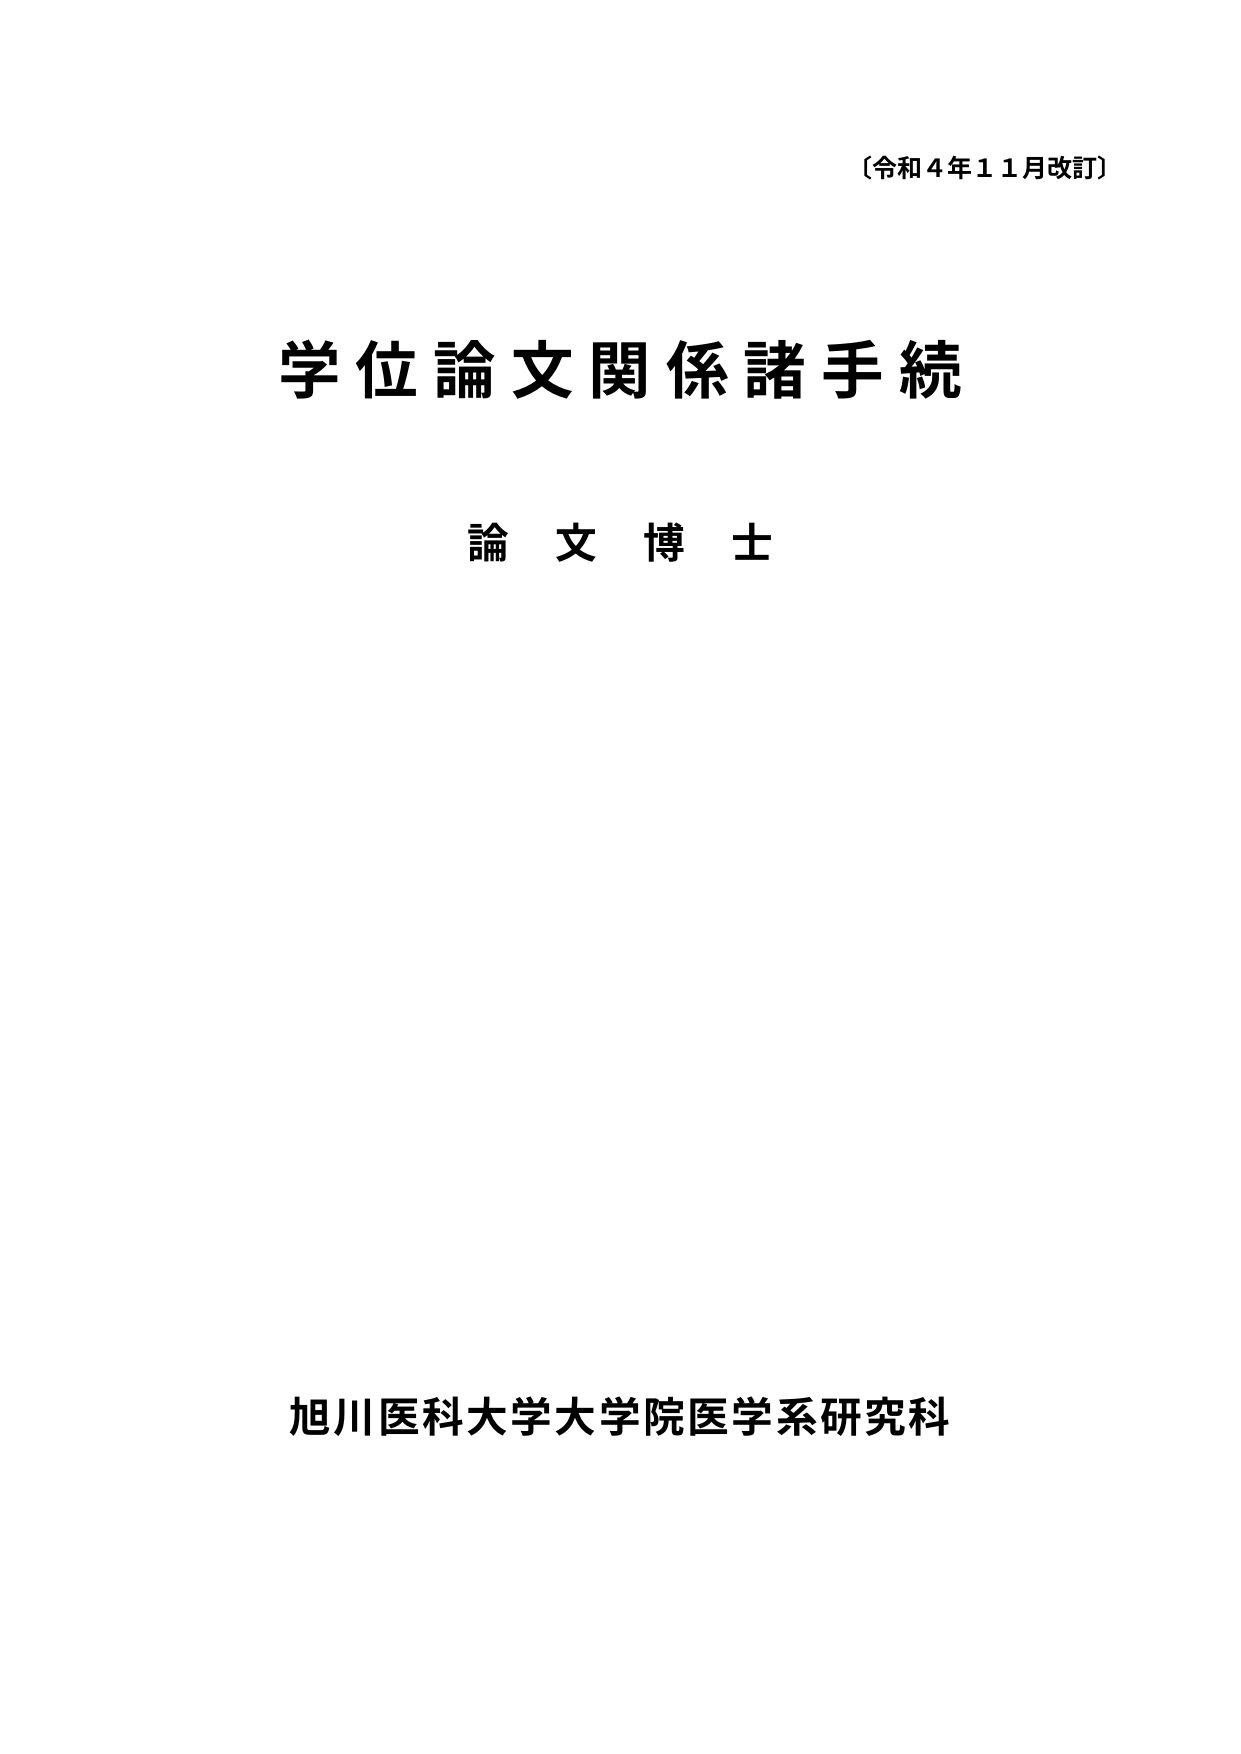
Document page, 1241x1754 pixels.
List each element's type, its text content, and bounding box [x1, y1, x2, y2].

text 論 文 博 士 [118, 512, 1122, 570]
text 旭川医科大学大学院医学系研究科 [118, 1384, 1122, 1444]
text 〔令和４年１１月改訂〕 [118, 148, 1122, 185]
text 学 位 論 文 関 係 諸 手 続 [118, 321, 1122, 412]
